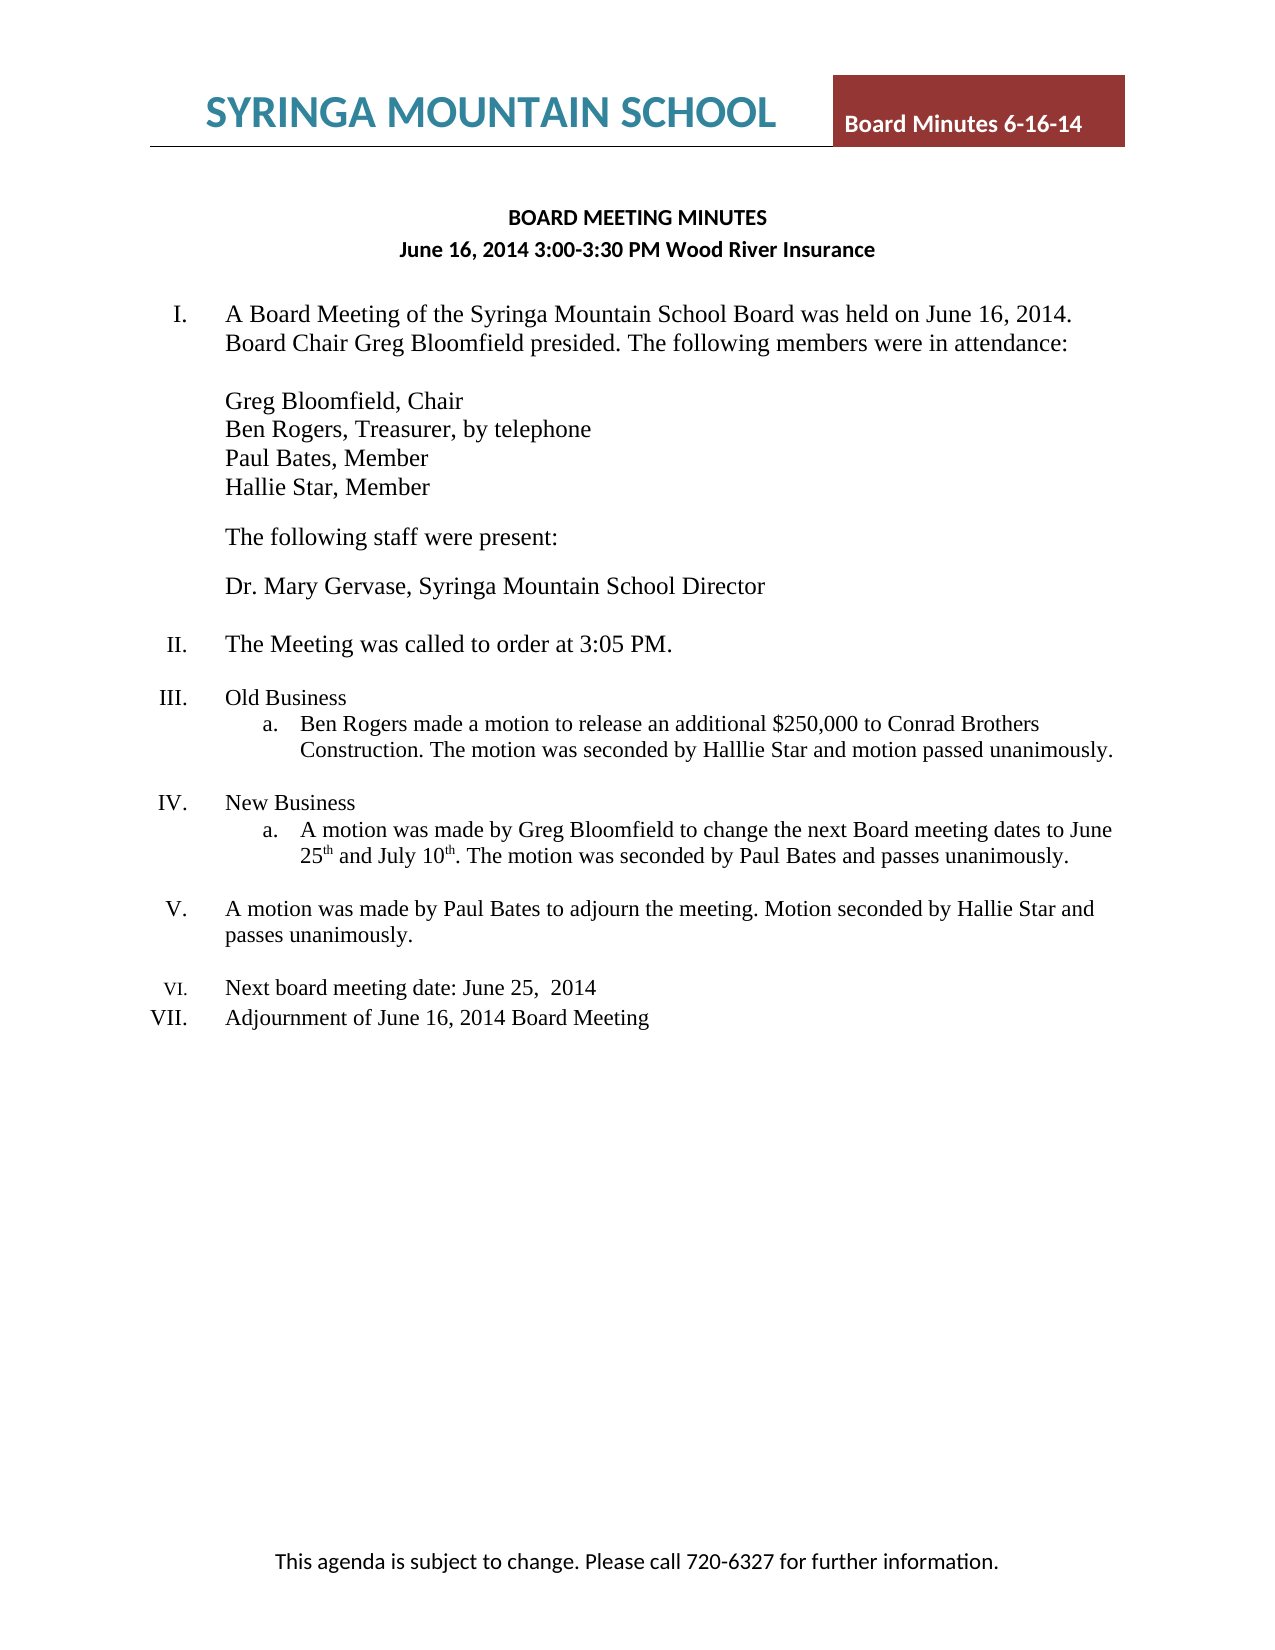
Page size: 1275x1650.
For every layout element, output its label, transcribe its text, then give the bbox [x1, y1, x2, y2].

text The following staff were present: [150, 522, 1125, 550]
list A motion was made by Paul Bates to adjourn the meeting. Motion seconded by Hallie Star and passes unanimously. [187, 895, 1125, 947]
list The Meeting was called to order at 3:05 PM. [187, 629, 1125, 657]
list Dr. Mary Gervase, Syringa Mountain School Director [225, 571, 1125, 600]
text BOARD MEETING MINUTES [150, 203, 1125, 231]
list Adjournment of June 16, 2014 Board Meeting [187, 1004, 1125, 1030]
list A Board Meeting of the Syringa Mountain School Board was held on June 16, 2014. Board Chair Greg Bloomfield presided. The following members were in attendance: [187, 299, 1125, 357]
list New Business [187, 789, 1125, 816]
list Hallie Star, Member [225, 472, 1125, 501]
list Ben Rogers made a motion to release an additional $250,000 to Conrad Brothers Construction. The motion was seconded by Halllie Star and motion passed unanimously. [262, 710, 1125, 763]
list A motion was made by Greg Bloomfield to change the next Board meeting dates to June 25th and July 10th. The motion was seconded by Paul Bates and passes unanimously. [262, 816, 1125, 868]
list Ben Rogers, Treasurer, by telephone [225, 414, 1125, 443]
text June 16, 2014 3:00-3:30 PM Wood River Insurance [150, 235, 1125, 263]
list Next board meeting date: June 25, 2014 [187, 974, 1125, 1000]
list Paul Bates, Member [225, 443, 1125, 472]
list Greg Bloomfield, Chair [225, 386, 1125, 414]
list Old Business [187, 684, 1125, 710]
